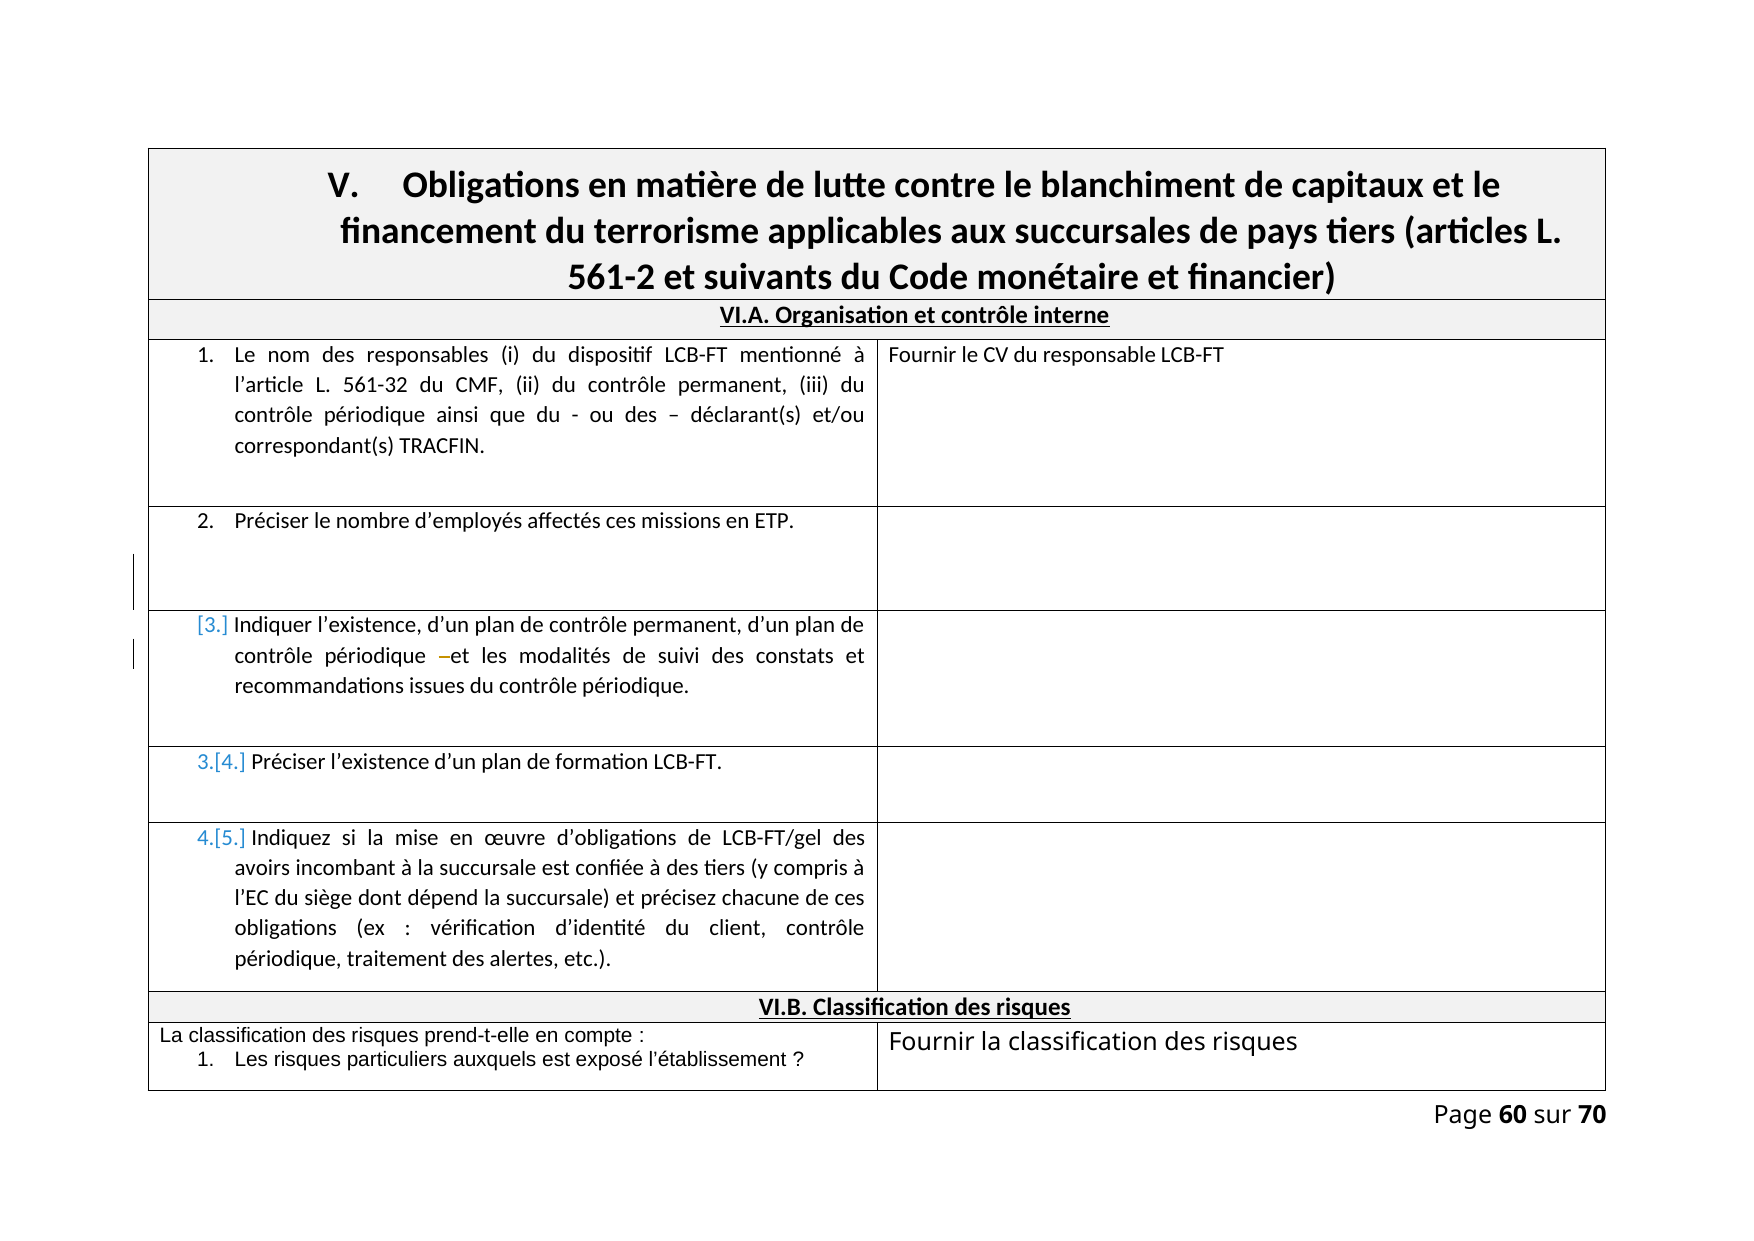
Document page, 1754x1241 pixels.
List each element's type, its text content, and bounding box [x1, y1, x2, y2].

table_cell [878, 1023, 1605, 1090]
table_cell [878, 747, 1605, 822]
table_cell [149, 1023, 877, 1090]
table_cell Préciser l’existence d’un plan de formation LCB-FT. [149, 747, 877, 822]
table_cell [878, 823, 1605, 991]
table_cell Préciser le nombre d’employés affectés ces missions en ETP. [149, 507, 877, 609]
table_cell Fournir le CV du responsable LCB-FT [878, 340, 1605, 506]
table_cell [878, 611, 1605, 746]
table_header Obligations en matière de lutte contre le blanchiment de capitaux et le financement du terrorisme applicables aux succursales de pays tiers (articles L. 561-2 et suivants du Code monétaire et financier) [149, 149, 1605, 299]
table_cell [878, 507, 1605, 609]
table_cell VI.B. Classification des risques [149, 992, 1605, 1022]
table_cell Indiquer l’existence, d’un plan de contrôle permanent, d’un plan de contrôle périodique et les modalités de suivi des constats et recommandations issues du contrôle périodique. [149, 611, 877, 746]
table_cell Le nom des responsables (i) du dispositif LCB-FT mentionné à l’article L. 561-32 du CMF, (ii) du contrôle permanent, (iii) du contrôle périodique ainsi que du - ou des – déclarant(s) et/ou correspondant(s) TRACFIN. [149, 340, 877, 506]
table_cell Indiquez si la mise en œuvre d’obligations de LCB-FT/gel des avoirs incombant à la succursale est confiée à des tiers (y compris à l’EC du siège dont dépend la succursale) et précisez chacune de ces obligations (ex : vérification d’identité du client, contrôle périodique, traitement des alertes, etc.). [149, 823, 877, 991]
table_cell VI.A. Organisation et contrôle interne [149, 300, 1605, 339]
